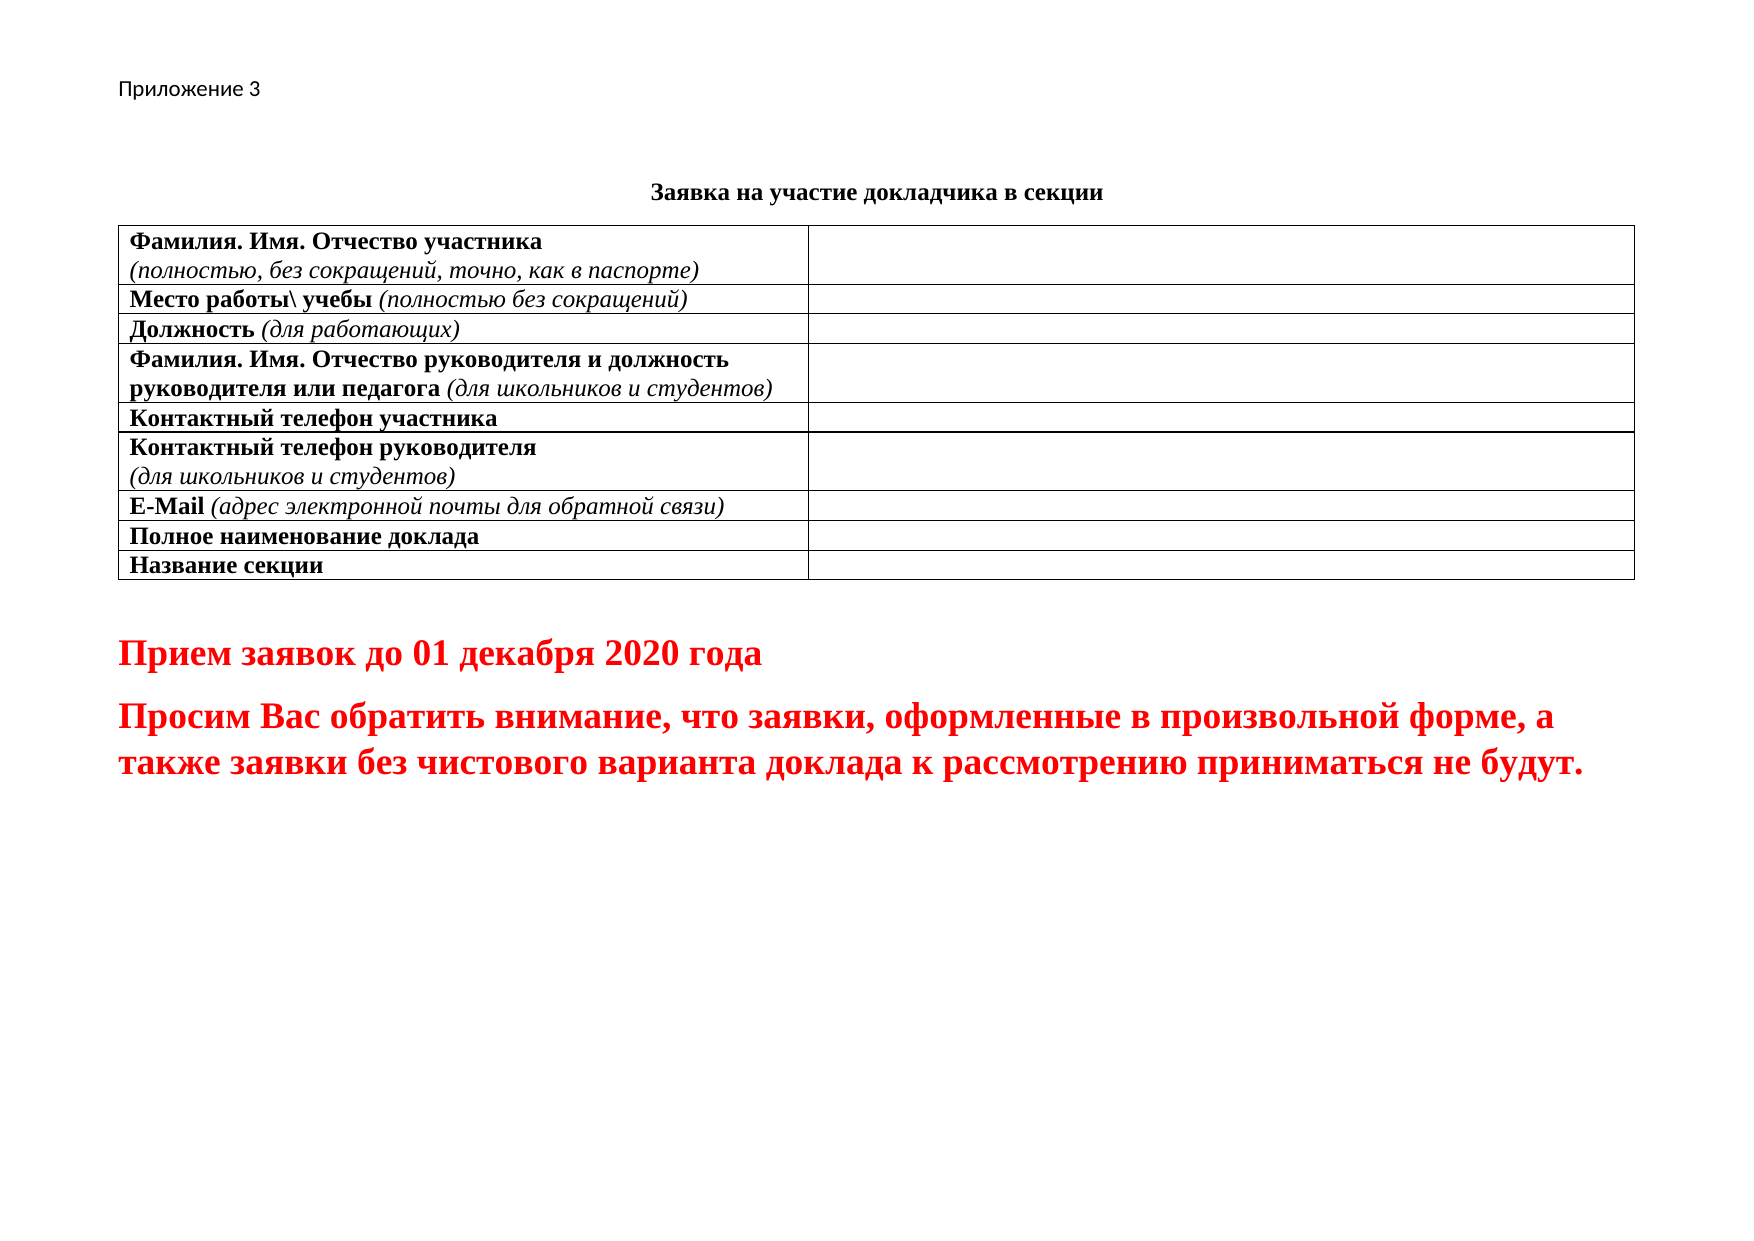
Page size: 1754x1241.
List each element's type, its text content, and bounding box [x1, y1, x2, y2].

table_header Фамилия. Имя. Отчество участника (полностью, без сокращений, точно, как в паспорте) [119, 226, 808, 283]
table_cell [809, 285, 1634, 313]
text Просим Вас обратить внимание, что заявки, оформленные в произвольной форме, а также заявки без чистового варианта доклада к рассмотрению приниматься не будут. [118, 693, 1636, 783]
table_cell Фамилия. Имя. Отчество руководителя и должность руководителя или педагога (для школьников и студентов) [119, 344, 808, 402]
table_cell [809, 491, 1634, 520]
table_cell [809, 403, 1634, 431]
table_cell Место работы\ учебы (полностью без сокращений) [119, 285, 808, 313]
table_header [809, 226, 1634, 283]
table_cell [809, 551, 1634, 579]
table_cell Контактный телефон участника [119, 403, 808, 431]
table_cell Полное наименование доклада [119, 521, 808, 549]
table_cell E-Mail (адрес электронной почты для обратной связи) [119, 491, 808, 520]
text Прием заявок до 01 декабря 2020 года [118, 630, 1636, 673]
table_cell [809, 344, 1634, 402]
text Заявка на участие докладчика в секции [118, 177, 1636, 206]
table_cell [809, 521, 1634, 549]
table_cell Должность (для работающих) [119, 314, 808, 343]
table_cell [809, 314, 1634, 343]
table_cell Контактный телефон руководителя (для школьников и студентов) [119, 433, 808, 490]
table_cell [809, 433, 1634, 490]
table_cell Название секции [119, 551, 808, 579]
